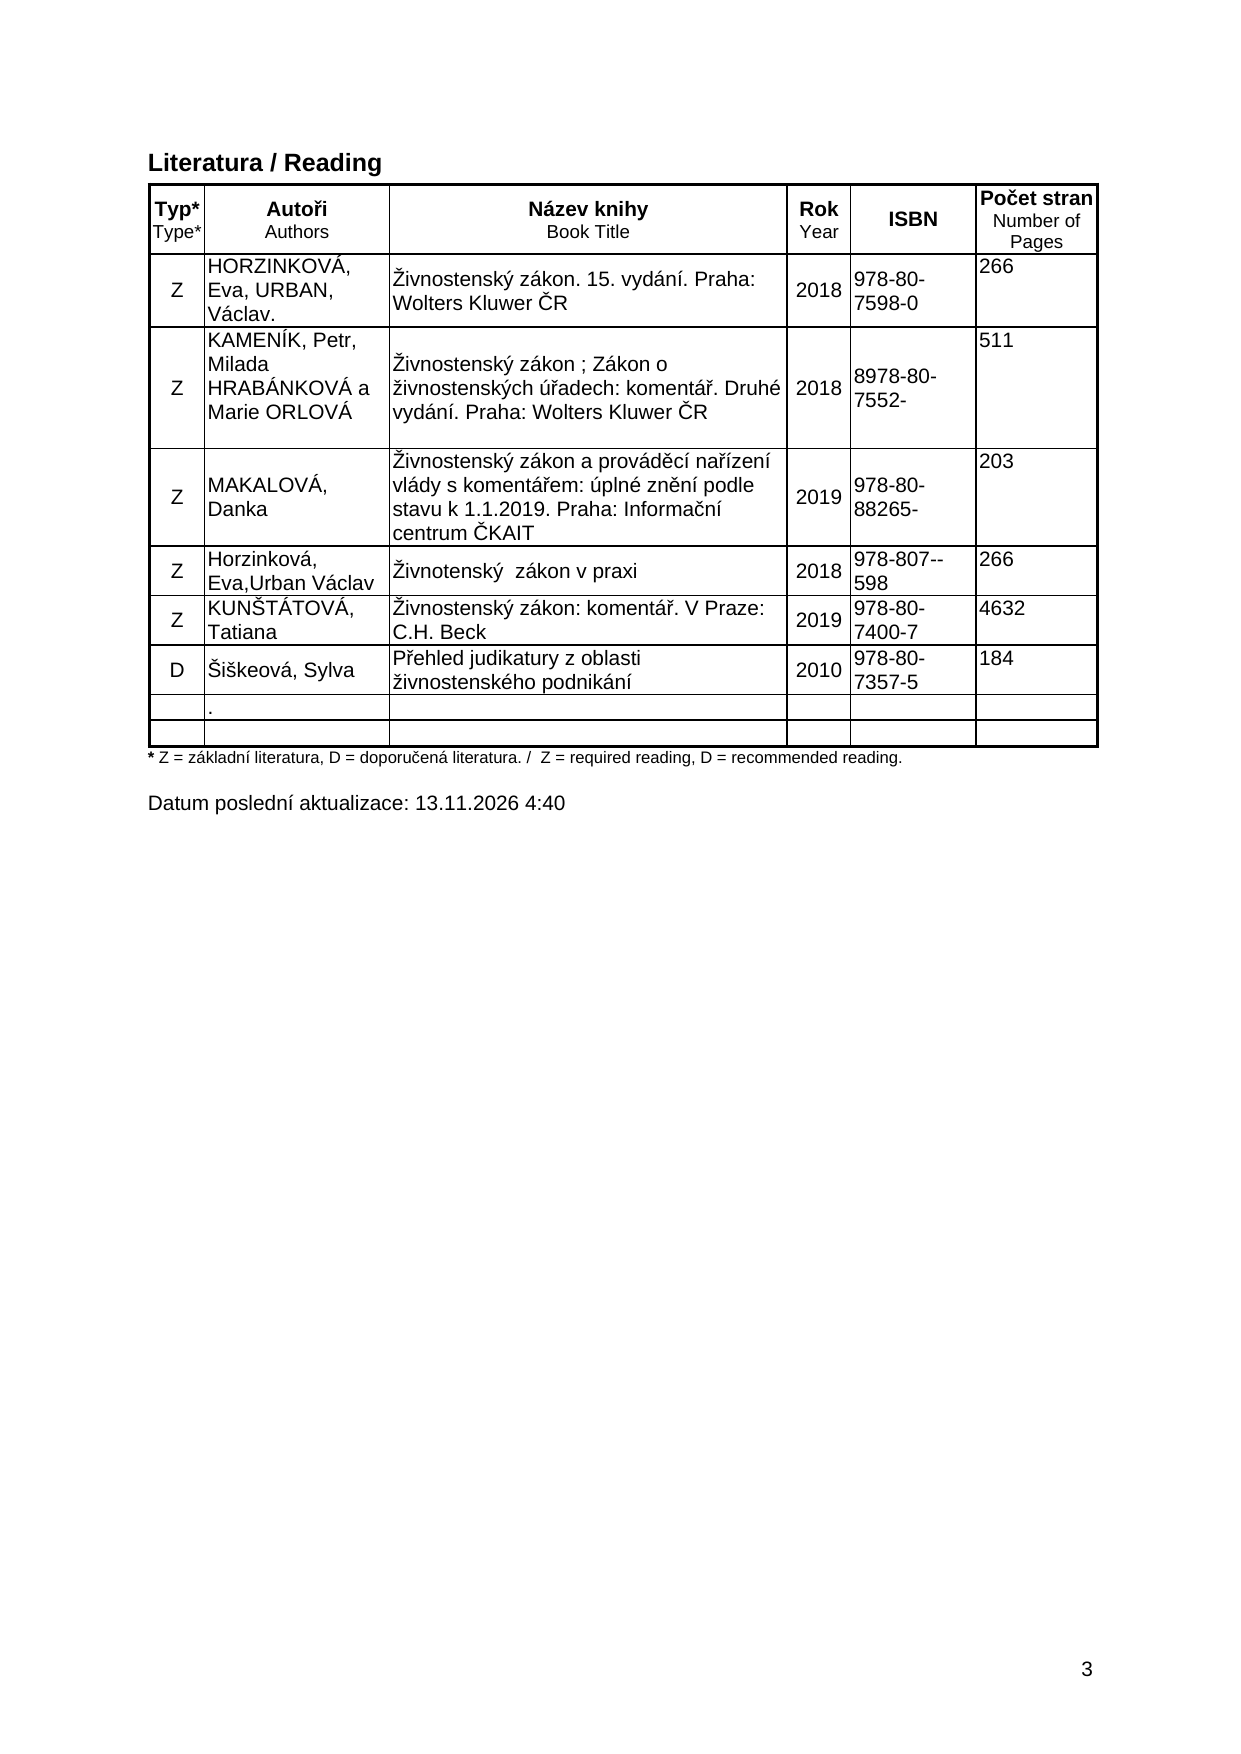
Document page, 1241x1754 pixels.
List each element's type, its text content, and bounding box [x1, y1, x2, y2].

table_cell Přehled judikatury z oblasti živnostenského podnikání [390, 646, 786, 693]
table_cell MAKALOVÁ, Danka [205, 449, 389, 545]
table_cell [851, 695, 975, 719]
table_cell 978-80-88265- [851, 449, 975, 545]
table_cell Z [151, 255, 204, 326]
table_cell [151, 695, 204, 719]
text * Z = základní literatura, D = doporučená literatura. / Z = required reading, D = recommended reading. [148, 748, 1093, 767]
table_header Typ* Type* [151, 186, 204, 253]
table_cell HORZINKOVÁ, Eva, URBAN, Václav. [205, 255, 389, 326]
text Literatura / Reading [148, 148, 1093, 176]
table_header Rok Year [788, 186, 850, 253]
table_cell Šiškeová, Sylva [205, 646, 389, 693]
table_cell 2019 [788, 596, 850, 644]
table_cell 2018 [788, 547, 850, 594]
table_cell 203 [977, 449, 1096, 545]
table_cell 978-80-7598-0 [851, 255, 975, 326]
table_cell [205, 721, 389, 744]
table_cell 978-807--598 [851, 547, 975, 594]
table_cell 184 [977, 646, 1096, 693]
table_cell 8978-80-7552- [851, 328, 975, 448]
table_cell Živnotenský zákon v praxi [390, 547, 786, 594]
table_header Počet stran Number of Pages [977, 186, 1096, 253]
table_cell 2019 [788, 449, 850, 545]
table_cell 2010 [788, 646, 850, 693]
table_cell KUNŠTÁTOVÁ, Tatiana [205, 596, 389, 644]
table_cell Z [151, 328, 204, 448]
table_cell 978-80-7357-5 [851, 646, 975, 693]
table_cell [788, 695, 850, 719]
table_cell D [151, 646, 204, 693]
table_cell [851, 721, 975, 744]
table_cell [390, 721, 786, 744]
table_cell Z [151, 596, 204, 644]
table_cell [977, 695, 1096, 719]
table_cell [788, 721, 850, 744]
table_header Název knihy Book Title [390, 186, 786, 253]
table_cell . [205, 695, 389, 719]
table_cell [390, 695, 786, 719]
table_cell 266 [977, 547, 1096, 594]
table_cell 978-80-7400-7 [851, 596, 975, 644]
table_cell 266 [977, 255, 1096, 326]
table_cell 4632 [977, 596, 1096, 644]
table_cell Horzinková, Eva,Urban Václav [205, 547, 389, 594]
table_cell Živnostenský zákon a prováděcí nařízení vlády s komentářem: úplné znění podle stavu k 1.1.2019. Praha: Informační centrum ČKAIT [390, 449, 786, 545]
table_cell Z [151, 547, 204, 594]
table_header Autoři Authors [205, 186, 389, 253]
table_cell [977, 721, 1096, 744]
table_header ISBN [851, 186, 975, 253]
table_cell Z [151, 449, 204, 545]
table_cell Živnostenský zákon ; Zákon o živnostenských úřadech: komentář. Druhé vydání. Praha: Wolters Kluwer ČR [390, 328, 786, 448]
table_cell 2018 [788, 255, 850, 326]
table_cell 511 [977, 328, 1096, 448]
table_cell Živnostenský zákon: komentář. V Praze: C.H. Beck [390, 596, 786, 644]
table_cell [151, 721, 204, 744]
text Datum poslední aktualizace: 9.2.2021 18:44 [148, 791, 1093, 815]
table_cell Živnostenský zákon. 15. vydání. Praha: Wolters Kluwer ČR [390, 255, 786, 326]
table_cell KAMENÍK, Petr, Milada HRABÁNKOVÁ a Marie ORLOVÁ [205, 328, 389, 448]
table_cell 2018 [788, 328, 850, 448]
